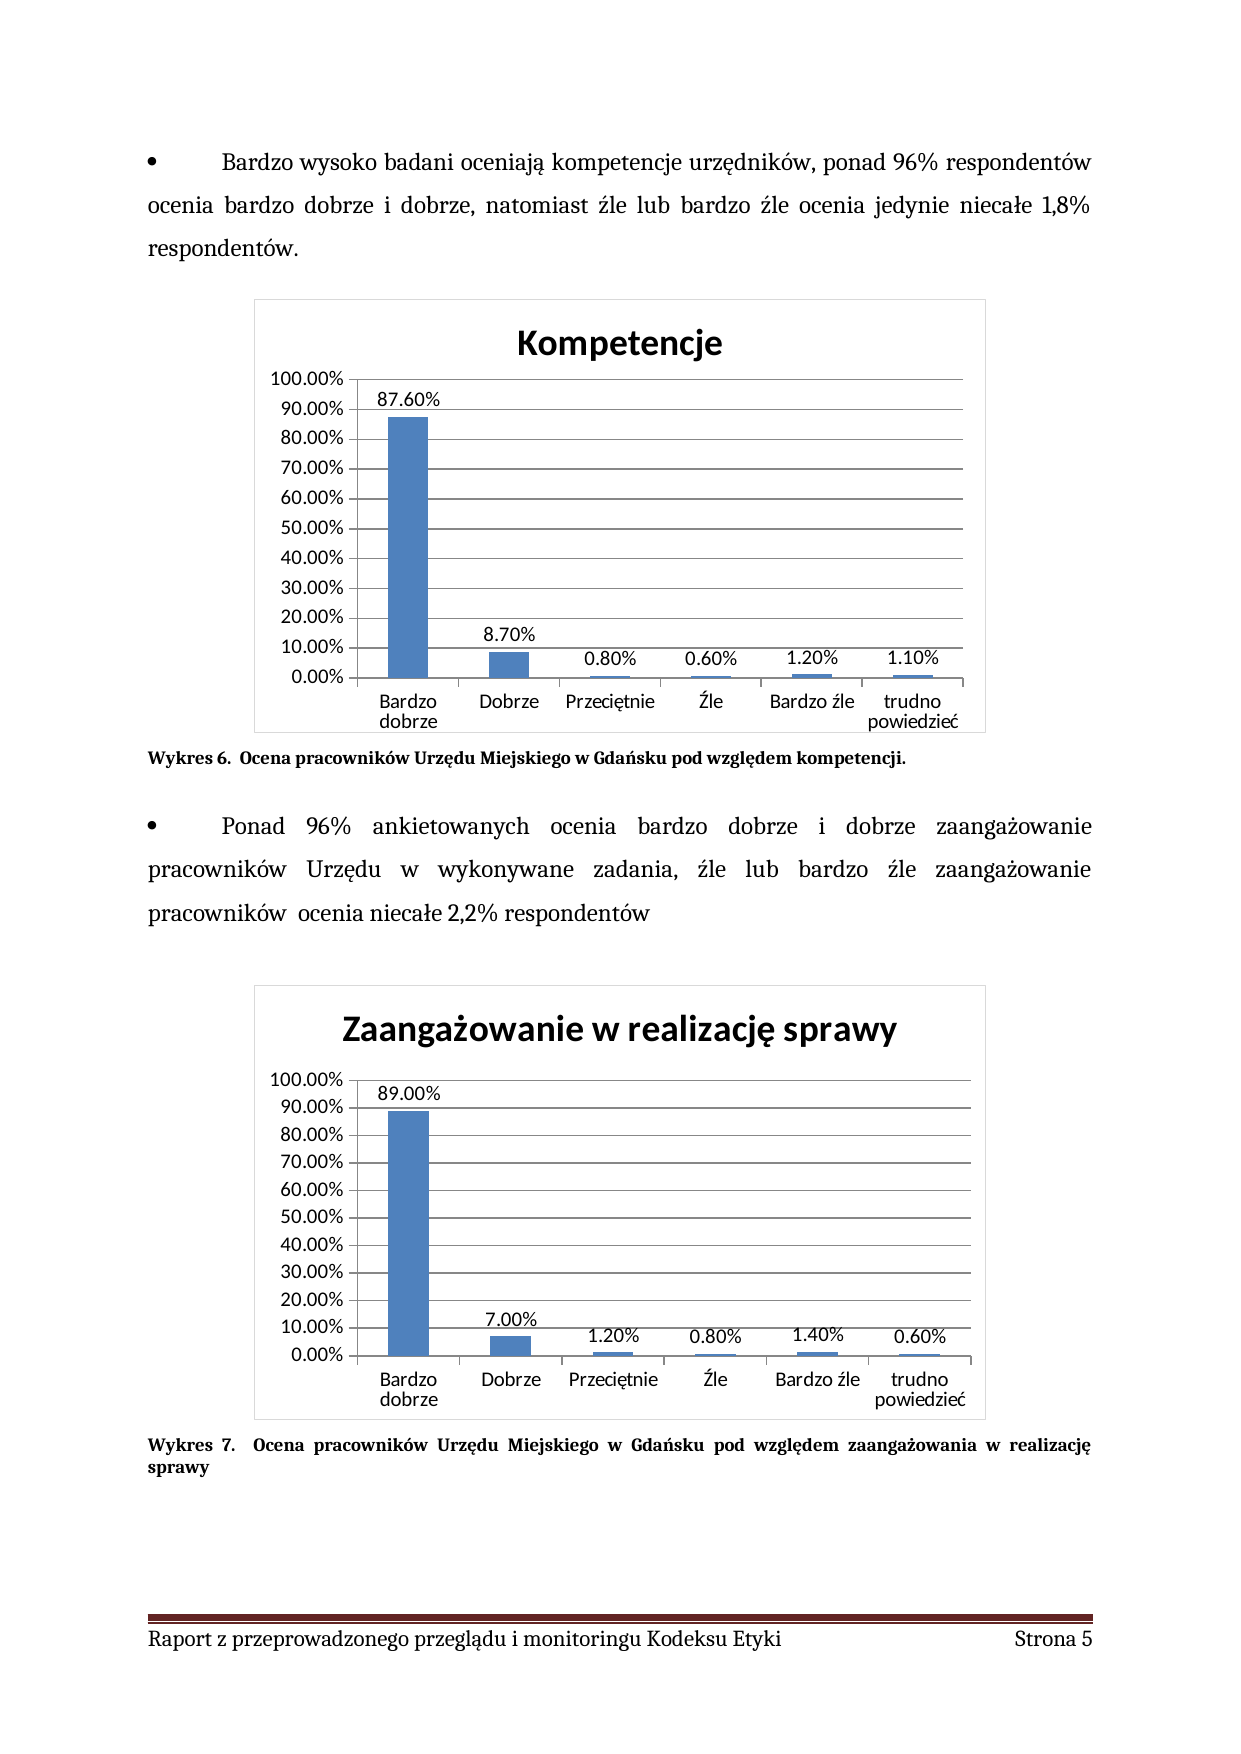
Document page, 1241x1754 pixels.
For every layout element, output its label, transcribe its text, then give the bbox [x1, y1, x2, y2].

list Ponad 96% ankietowanych ocenia bardzo dobrze i dobrze zaangażowanie pracowników Urzędu w wykonywane zadania, źle lub bardzo źle zaangażowanie pracowników ocenia niecałe 2,2% respondentów [148, 812, 1093, 927]
list Wykres 7. Ocena pracowników Urzędu Miejskiego w Gdańsku pod względem zaangażowania w realizację sprawy [148, 1434, 1093, 1478]
list Bardzo wysoko badani oceniają kompetencje urzędników, ponad 96% respondentów ocenia bardzo dobrze i dobrze, natomiast źle lub bardzo źle ocenia jedynie niecałe 1,8% respondentów. [148, 148, 1093, 263]
text Wykres 6. Ocena pracowników Urzędu Miejskiego w Gdańsku pod względem kompetencji. [148, 747, 1093, 769]
